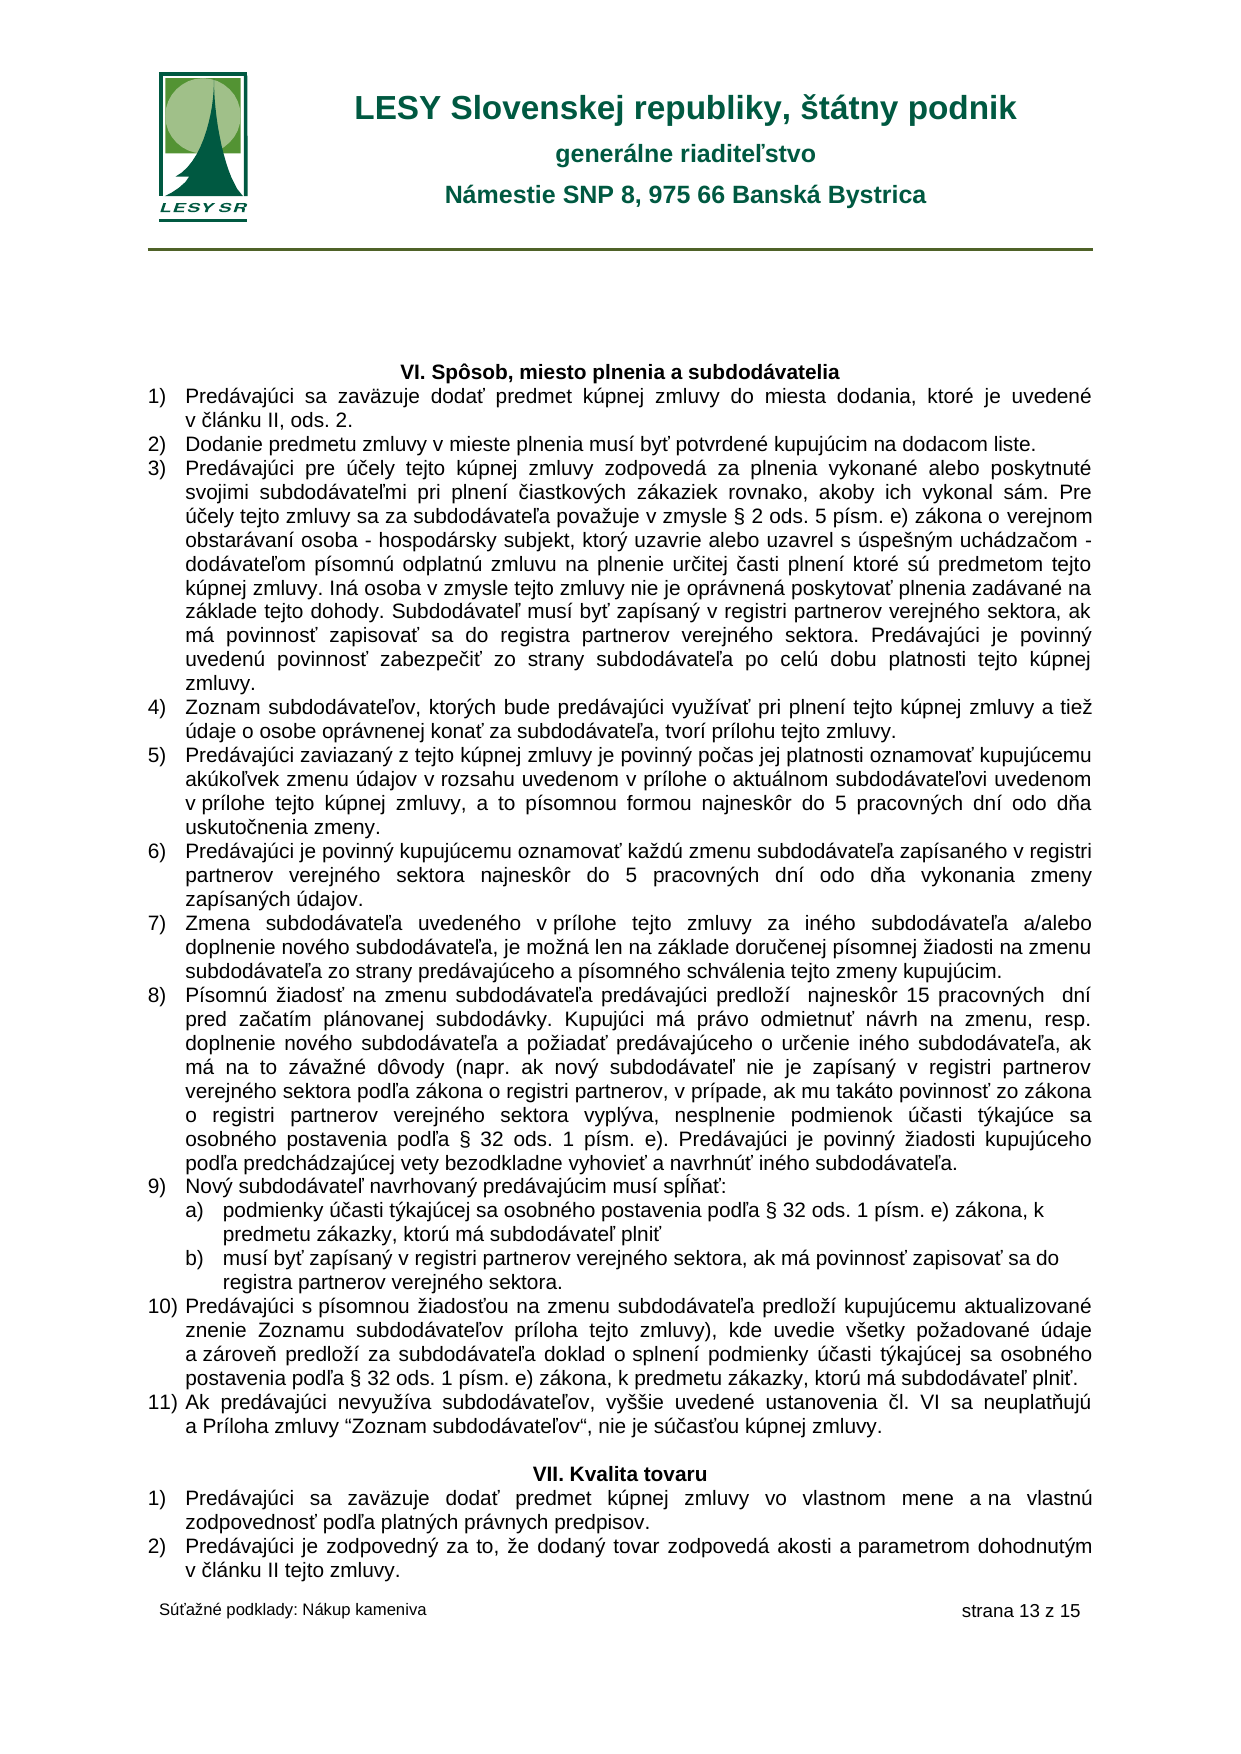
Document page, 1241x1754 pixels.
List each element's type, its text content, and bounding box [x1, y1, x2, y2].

list podmienky účasti týkajúcej sa osobného postavenia podľa § 32 ods. 1 písm. e) zákona, k predmetu zákazky, ktorú má subdodávateľ plniť [185, 1198, 1093, 1246]
list Predávajúci je zodpovedný za to, že dodaný tovar zodpovedá akosti a parametrom dohodnutým v článku II tejto zmluvy. [148, 1534, 1093, 1582]
text VI. Spôsob, miesto plnenia a subdodávatelia [148, 360, 1093, 384]
list Písomnú žiadosť na zmenu subdodávateľa predávajúci predloží najneskôr 15 pracovných dní pred začatím plánovanej subdodávky. Kupujúci má právo odmietnuť návrh na zmenu, resp. doplnenie nového subdodávateľa a požiadať predávajúceho o určenie iného subdodávateľa, ak má na to závažné dôvody (napr. ak nový subdodávateľ nie je zapísaný v registri partnerov verejného sektora podľa zákona o registri partnerov, v prípade, ak mu takáto povinnosť zo zákona o registri partnerov verejného sektora vyplýva, nesplnenie podmienok účasti týkajúce sa osobného postavenia podľa § 32 ods. 1 písm. e). Predávajúci je povinný žiadosti kupujúceho podľa predchádzajúcej vety bezodkladne vyhovieť a navrhnúť iného subdodávateľa. [148, 983, 1093, 1174]
list Ak predávajúci nevyužíva subdodávateľov, vyššie uvedené ustanovenia čl. VI sa neuplatňujú a Príloha zmluvy “Zoznam subdodávateľov“, nie je súčasťou kúpnej zmluvy. [148, 1390, 1093, 1438]
list Dodanie predmetu zmluvy v mieste plnenia musí byť potvrdené kupujúcim na dodacom liste. [148, 432, 1093, 456]
list musí byť zapísaný v registri partnerov verejného sektora, ak má povinnosť zapisovať sa do registra partnerov verejného sektora. [185, 1246, 1093, 1294]
list Nový subdodávateľ navrhovaný predávajúcim musí spĺňať: [148, 1174, 1093, 1198]
list Predávajúci pre účely tejto kúpnej zmluvy zodpovedá za plnenia vykonané alebo poskytnuté svojimi subdodávateľmi pri plnení čiastkových zákaziek rovnako, akoby ich vykonal sám. Pre účely tejto zmluvy sa za subdodávateľa považuje v zmysle § 2 ods. 5 písm. e) zákona o verejnom obstarávaní osoba - hospodársky subjekt, ktorý uzavrie alebo uzavrel s úspešným uchádzačom - dodávateľom písomnú odplatnú zmluvu na plnenie určitej časti plnení ktoré sú predmetom tejto kúpnej zmluvy. Iná osoba v zmysle tejto zmluvy nie je oprávnená poskytovať plnenia zadávané na základe tejto dohody. Subdodávateľ musí byť zapísaný v registri partnerov verejného sektora, ak má povinnosť zapisovať sa do registra partnerov verejného sektora. Predávajúci je povinný uvedenú povinnosť zabezpečiť zo strany subdodávateľa po celú dobu platnosti tejto kúpnej zmluvy. [148, 456, 1093, 695]
list Zoznam subdodávateľov, ktorých bude predávajúci využívať pri plnení tejto kúpnej zmluvy a tiež údaje o osobe oprávnenej konať za subdodávateľa, tvorí prílohu tejto zmluvy. [148, 695, 1093, 743]
list Predávajúci s písomnou žiadosťou na zmenu subdodávateľa predloží kupujúcemu aktualizované znenie Zoznamu subdodávateľov príloha tejto zmluvy), kde uvedie všetky požadované údaje a zároveň predloží za subdodávateľa doklad o splnení podmienky účasti týkajúcej sa osobného postavenia podľa § 32 ods. 1 písm. e) zákona, k predmetu zákazky, ktorú má subdodávateľ plniť. [148, 1294, 1093, 1390]
text VII. Kvalita tovaru [148, 1462, 1093, 1486]
list Predávajúci zaviazaný z tejto kúpnej zmluvy je povinný počas jej platnosti oznamovať kupujúcemu akúkoľvek zmenu údajov v rozsahu uvedenom v prílohe o aktuálnom subdodávateľovi uvedenom v prílohe tejto kúpnej zmluvy, a to písomnou formou najneskôr do 5 pracovných dní odo dňa uskutočnenia zmeny. [148, 743, 1093, 839]
list Predávajúci sa zaväzuje dodať predmet kúpnej zmluvy vo vlastnom mene a na vlastnú zodpovednosť podľa platných právnych predpisov. [148, 1486, 1093, 1534]
list Predávajúci je povinný kupujúcemu oznamovať každú zmenu subdodávateľa zapísaného v registri partnerov verejného sektora najneskôr do 5 pracovných dní odo dňa vykonania zmeny zapísaných údajov. [148, 839, 1093, 911]
list Predávajúci sa zaväzuje dodať predmet kúpnej zmluvy do miesta dodania, ktoré je uvedené v článku II, ods. 2. [148, 384, 1093, 432]
list Zmena subdodávateľa uvedeného v prílohe tejto zmluvy za iného subdodávateľa a/alebo doplnenie nového subdodávateľa, je možná len na základe doručenej písomnej žiadosti na zmenu subdodávateľa zo strany predávajúceho a písomného schválenia tejto zmeny kupujúcim. [148, 911, 1093, 983]
